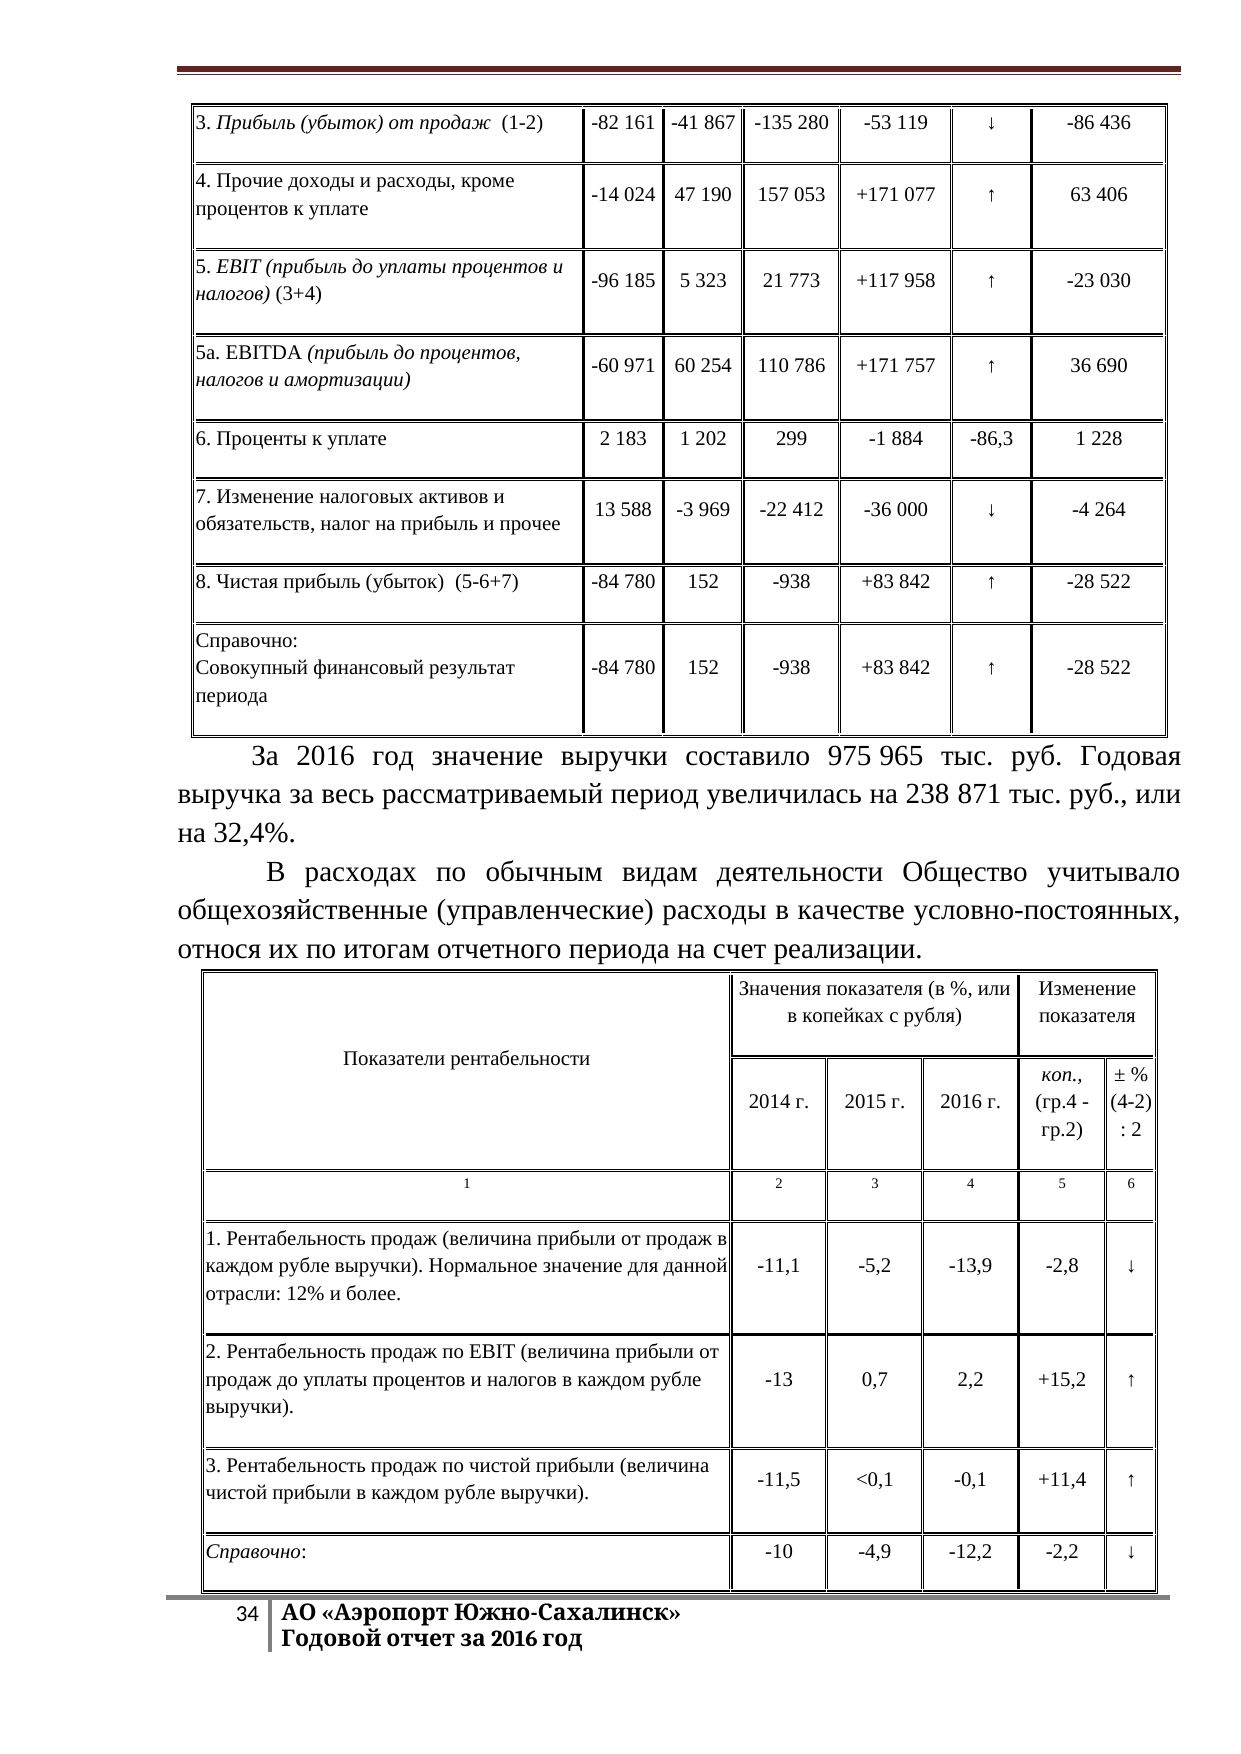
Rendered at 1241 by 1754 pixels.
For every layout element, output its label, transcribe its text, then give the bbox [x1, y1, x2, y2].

table_cell -135 280 [743, 107, 840, 162]
table_cell +83 842 [841, 567, 950, 621]
table_cell 13 588 [585, 481, 662, 563]
table_cell -82 161 [583, 105, 663, 162]
table_cell 63 406 [1031, 162, 1166, 247]
table_cell 3. Рентабельность продаж по чистой прибыли (величина чистой прибыли в каждом рубле выручки). [204, 1446, 729, 1532]
table_cell -14 024 [585, 165, 662, 247]
table_cell -96 185 [585, 251, 662, 333]
text В расходах по обычным видам деятельности Общество учитывало общехозяйственные (управленческие) расходы в качестве условно-постоянных, относя их по итогам отчетного периода на счет реализации. [177, 854, 1181, 964]
table_cell ↑ [1107, 1446, 1155, 1532]
table_cell 7. Изменение налоговых активов и обязательств, налог на прибыль и прочее [194, 477, 582, 563]
table_cell -0,1 [924, 1450, 1017, 1532]
table_cell ↑ [953, 567, 1030, 621]
table_header Значения показателя (в %, или в копейках с рубля) [731, 973, 1018, 1055]
table_cell 152 [665, 567, 741, 621]
table_cell 47 190 [665, 165, 741, 247]
table_cell -938 [745, 567, 838, 621]
text За 2016 год значение выручки составило 975 965 тыс. руб. Годовая выручка за весь рассматриваемый период увеличилась на 238 871 тыс. руб., или на 32,4%. [177, 738, 1181, 849]
table_cell -86 436 [1031, 107, 1165, 162]
table_cell +11,4 [1020, 1450, 1104, 1532]
table_cell 1. Рентабельность продаж (величина прибыли от продаж в каждом рубле выручки). Нормальное значение для данной отрасли: 12% и более. [204, 1220, 729, 1333]
table_cell ↑ [953, 337, 1030, 419]
table_cell +15,2 [1020, 1336, 1104, 1446]
table_cell +171 077 [841, 165, 950, 247]
table_cell 2014 г. [733, 1059, 825, 1168]
table_cell 2016 г. [924, 1059, 1017, 1168]
table_cell 21 773 [745, 251, 838, 333]
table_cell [204, 1532, 731, 1590]
table_cell ↑ [953, 165, 1030, 247]
table_cell -36 000 [841, 481, 950, 563]
table_cell -4 264 [1033, 477, 1165, 563]
table_cell ↓ [1106, 1532, 1155, 1590]
table_header Изменение показателя [1018, 973, 1155, 1055]
table_cell 5 323 [665, 251, 741, 333]
table_cell -1 884 [841, 423, 950, 477]
table_cell 157 053 [745, 165, 838, 247]
table_cell -10 [731, 1536, 827, 1590]
table_cell 2 183 [585, 423, 662, 477]
table_cell 0,7 [828, 1336, 921, 1446]
table_cell 1 228 [1033, 419, 1165, 477]
table_cell -23 030 [1033, 248, 1165, 333]
table_cell 6. Проценты к уплате [194, 419, 582, 477]
table_cell -3 969 [665, 481, 741, 563]
table_cell 2015 г. [828, 1059, 921, 1168]
table_cell 2. Рентабельность продаж по EBIT (величина прибыли от продаж до уплаты процентов и налогов в каждом рубле выручки). [202, 1333, 729, 1446]
table_cell 4. Прочие доходы и расходы, кроме процентов к уплате [192, 162, 583, 247]
table_cell -86,3 [953, 423, 1030, 477]
table_cell 36 690 [1033, 333, 1165, 419]
table_cell 3 [828, 1172, 921, 1219]
table_cell 5a. EBITDA (прибыль до процентов, налогов и амортизации) [194, 333, 582, 419]
table_cell -84 780 [583, 625, 663, 735]
table_cell -2,2 [1018, 1536, 1106, 1590]
table_cell 110 786 [745, 337, 838, 419]
table_cell -60 971 [585, 337, 662, 419]
table_cell -13,9 [924, 1223, 1017, 1333]
table_cell 6 [1107, 1169, 1155, 1219]
table_cell +171 757 [841, 337, 950, 419]
table_cell ↓ [953, 481, 1030, 563]
table_cell -41 867 [663, 105, 743, 162]
table_cell ± % (4-2) : 2 [1107, 1055, 1155, 1168]
table_cell -4,9 [827, 1536, 922, 1590]
table_cell 2,2 [924, 1336, 1017, 1446]
table_cell -28 522 [1031, 621, 1165, 735]
table_cell -53 119 [840, 107, 952, 162]
table_cell +83 842 [840, 625, 952, 735]
table_cell ↓ [952, 107, 1031, 162]
table_cell 4 [924, 1172, 1017, 1219]
table_cell 2 [733, 1172, 825, 1219]
table_cell -11,1 [733, 1223, 825, 1333]
table_cell 3. Прибыль (убыток) от продаж (1-2) [194, 105, 583, 162]
table_header Показатели рентабельности [204, 971, 731, 1168]
table_cell -22 412 [745, 481, 838, 563]
table_cell 152 [663, 621, 743, 735]
table_cell 1 202 [665, 423, 741, 477]
table_cell +117 958 [841, 251, 950, 333]
table_cell 60 254 [665, 337, 741, 419]
table_cell 5. EBIT (прибыль до уплаты процентов и налогов) (3+4) [194, 248, 582, 333]
table_cell ↓ [1107, 1220, 1155, 1333]
table_cell 299 [745, 423, 838, 477]
table_cell 1 [204, 1169, 729, 1219]
table_cell ↑ [953, 251, 1030, 333]
table_cell ↑ [952, 625, 1031, 735]
table_cell 5 [1020, 1172, 1104, 1219]
table_cell 8. Чистая прибыль (убыток) (5-6+7) [194, 563, 582, 621]
table_cell -13 [733, 1336, 825, 1446]
table_cell -11,5 [733, 1450, 825, 1532]
table_cell ↑ [1107, 1333, 1156, 1446]
table_cell -12,2 [923, 1536, 1018, 1590]
table_cell -5,2 [828, 1223, 921, 1333]
table_cell -2,8 [1020, 1223, 1104, 1333]
table_cell коп., (гр.4 - гр.2) [1020, 1059, 1104, 1168]
table_cell -28 522 [1033, 563, 1165, 621]
table_cell <0,1 [828, 1450, 921, 1532]
table_cell -938 [743, 625, 840, 735]
table_cell Справочно: Совокупный финансовый результат периода [194, 621, 583, 735]
table_cell -84 780 [585, 567, 662, 621]
